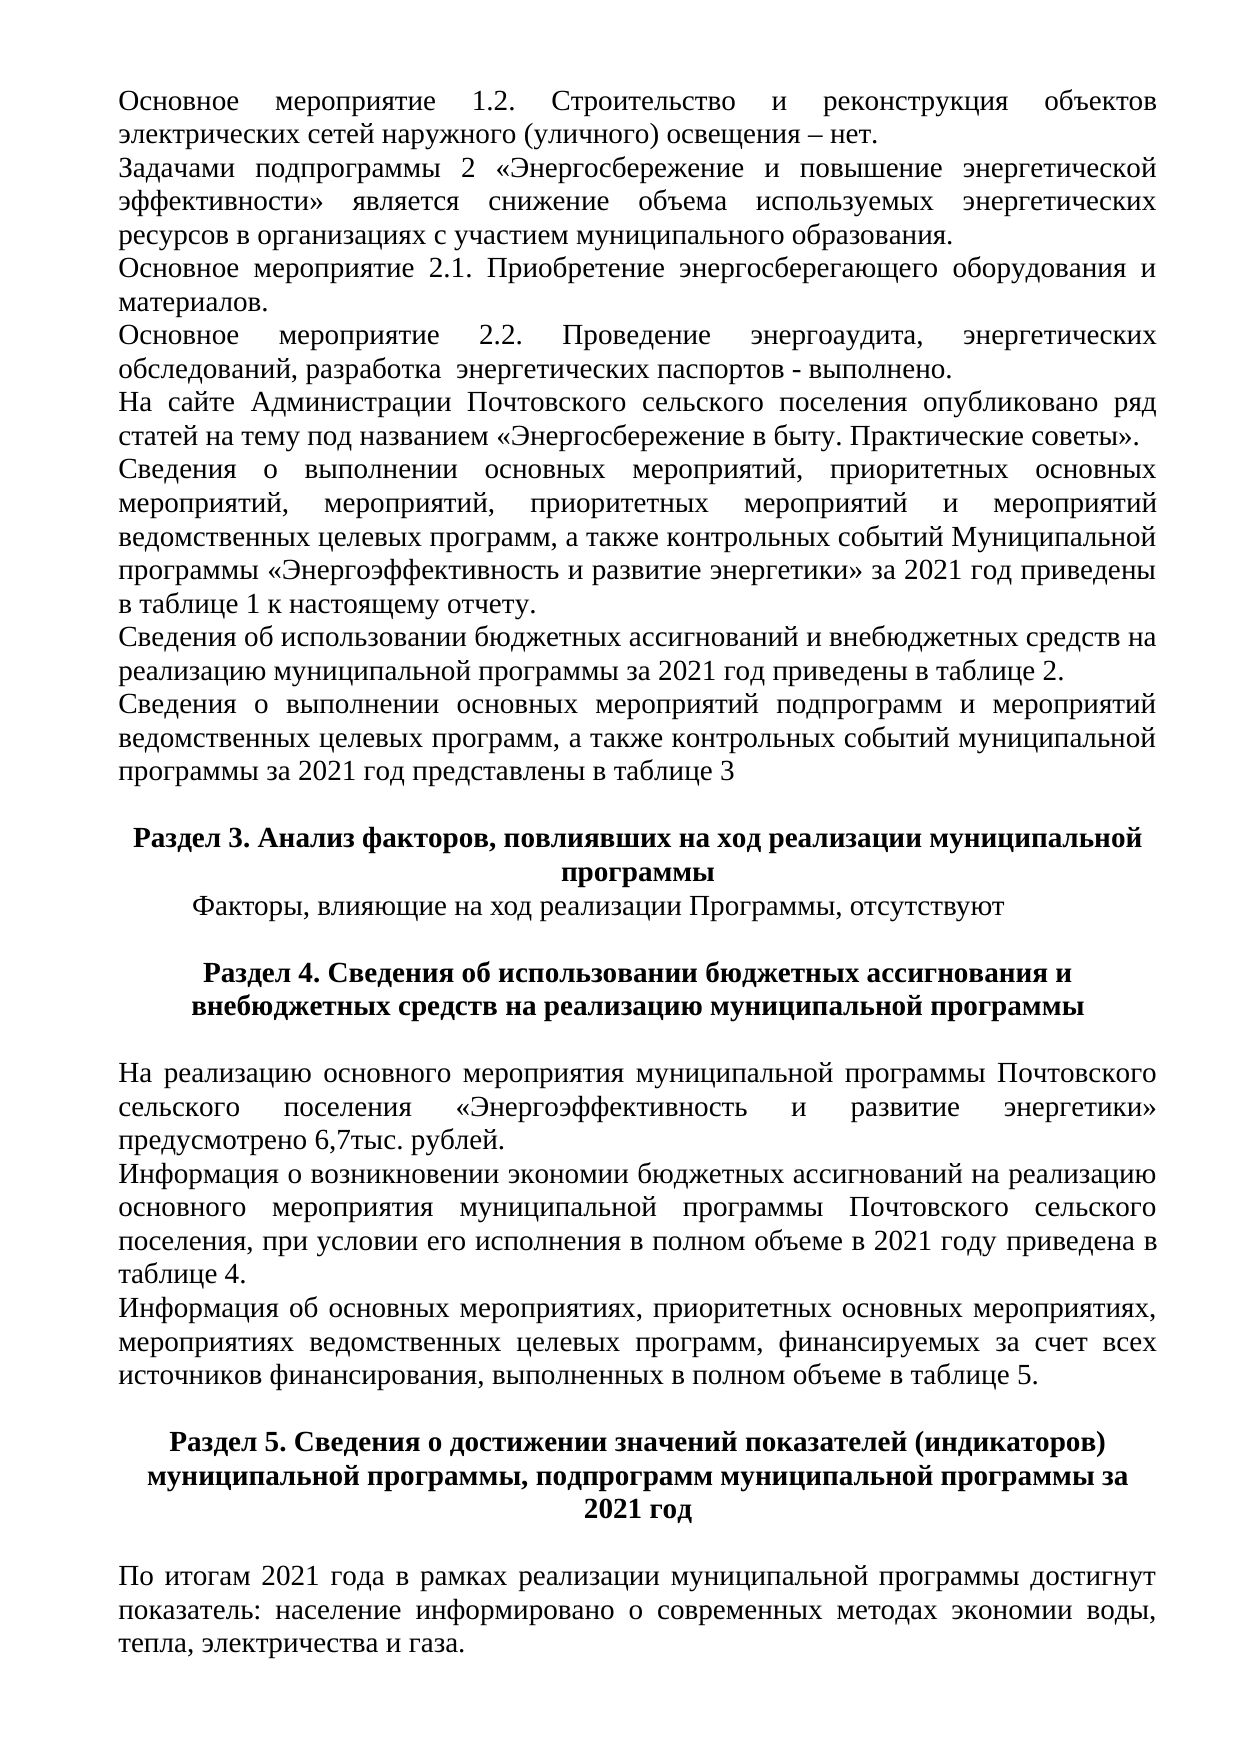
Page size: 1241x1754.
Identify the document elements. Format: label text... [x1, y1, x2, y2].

text Факторы, влияющие на ход реализации Программы, отсутствуют [118, 888, 1157, 921]
text Сведения о выполнении основных мероприятий подпрограмм и мероприятий ведомственных целевых программ, а также контрольных событий муниципальной программы за 2021 год представлены в таблице 3 [118, 686, 1157, 787]
text На сайте Администрации Почтовского сельского поселения опубликовано ряд статей на тему под названием «Энергосбережение в быту. Практические советы». [118, 384, 1157, 452]
text Раздел 5. Сведения о достижении значений показателей (индикаторов) муниципальной программы, подпрограмм муниципальной программы за 2021 год [118, 1424, 1157, 1525]
text По итогам 2021 года в рамках реализации муниципальной программы достигнут показатель: население информировано о современных методах экономии воды, тепла, электричества и газа. [118, 1558, 1157, 1659]
text Раздел 4. Сведения об использовании бюджетных ассигнования и внебюджетных средств на реализацию муниципальной программы [118, 955, 1157, 1022]
text Задачами подпрограммы 2 «Энергосбережение и повышение энергетической эффективности» является снижение объема используемых энергетических ресурсов в организациях с участием муниципального образования. [118, 150, 1157, 250]
text Сведения об использовании бюджетных ассигнований и внебюджетных средств на реализацию муниципальной программы за 2021 год приведены в таблице 2. [118, 619, 1157, 686]
text Основное мероприятие 2.2. Проведение энергоаудита, энергетических обследований, разработка энергетических паспортов - выполнено. [118, 317, 1157, 384]
text Основное мероприятие 2.1. Приобретение энергосберегающего оборудования и материалов. [118, 250, 1157, 317]
text Информация о возникновении экономии бюджетных ассигнований на реализацию основного мероприятия муниципальной программы Почтовского сельского поселения, при условии его исполнения в полном объеме в 2021 году приведена в таблице 4. [118, 1156, 1157, 1290]
text Сведения о выполнении основных мероприятий, приоритетных основных мероприятий, мероприятий, приоритетных мероприятий и мероприятий ведомственных целевых программ, а также контрольных событий Муниципальной программы «Энергоэффективность и развитие энергетики» за 2021 год приведены в таблице 1 к настоящему отчету. [118, 452, 1157, 619]
text Информация об основных мероприятиях, приоритетных основных мероприятиях, мероприятиях ведомственных целевых программ, финансируемых за счет всех источников финансирования, выполненных в полном объеме в таблице 5. [118, 1290, 1157, 1391]
text На реализацию основного мероприятия муниципальной программы Почтовского сельского поселения «Энергоэффективность и развитие энергетики» предусмотрено 6,7тыс. рублей. [118, 1055, 1157, 1156]
text Раздел 3. Анализ факторов, повлиявших на ход реализации муниципальной программы [118, 821, 1157, 888]
text Основное мероприятие 1.2. Строительство и реконструкция объектов электрических сетей наружного (уличного) освещения – нет. [118, 83, 1157, 150]
